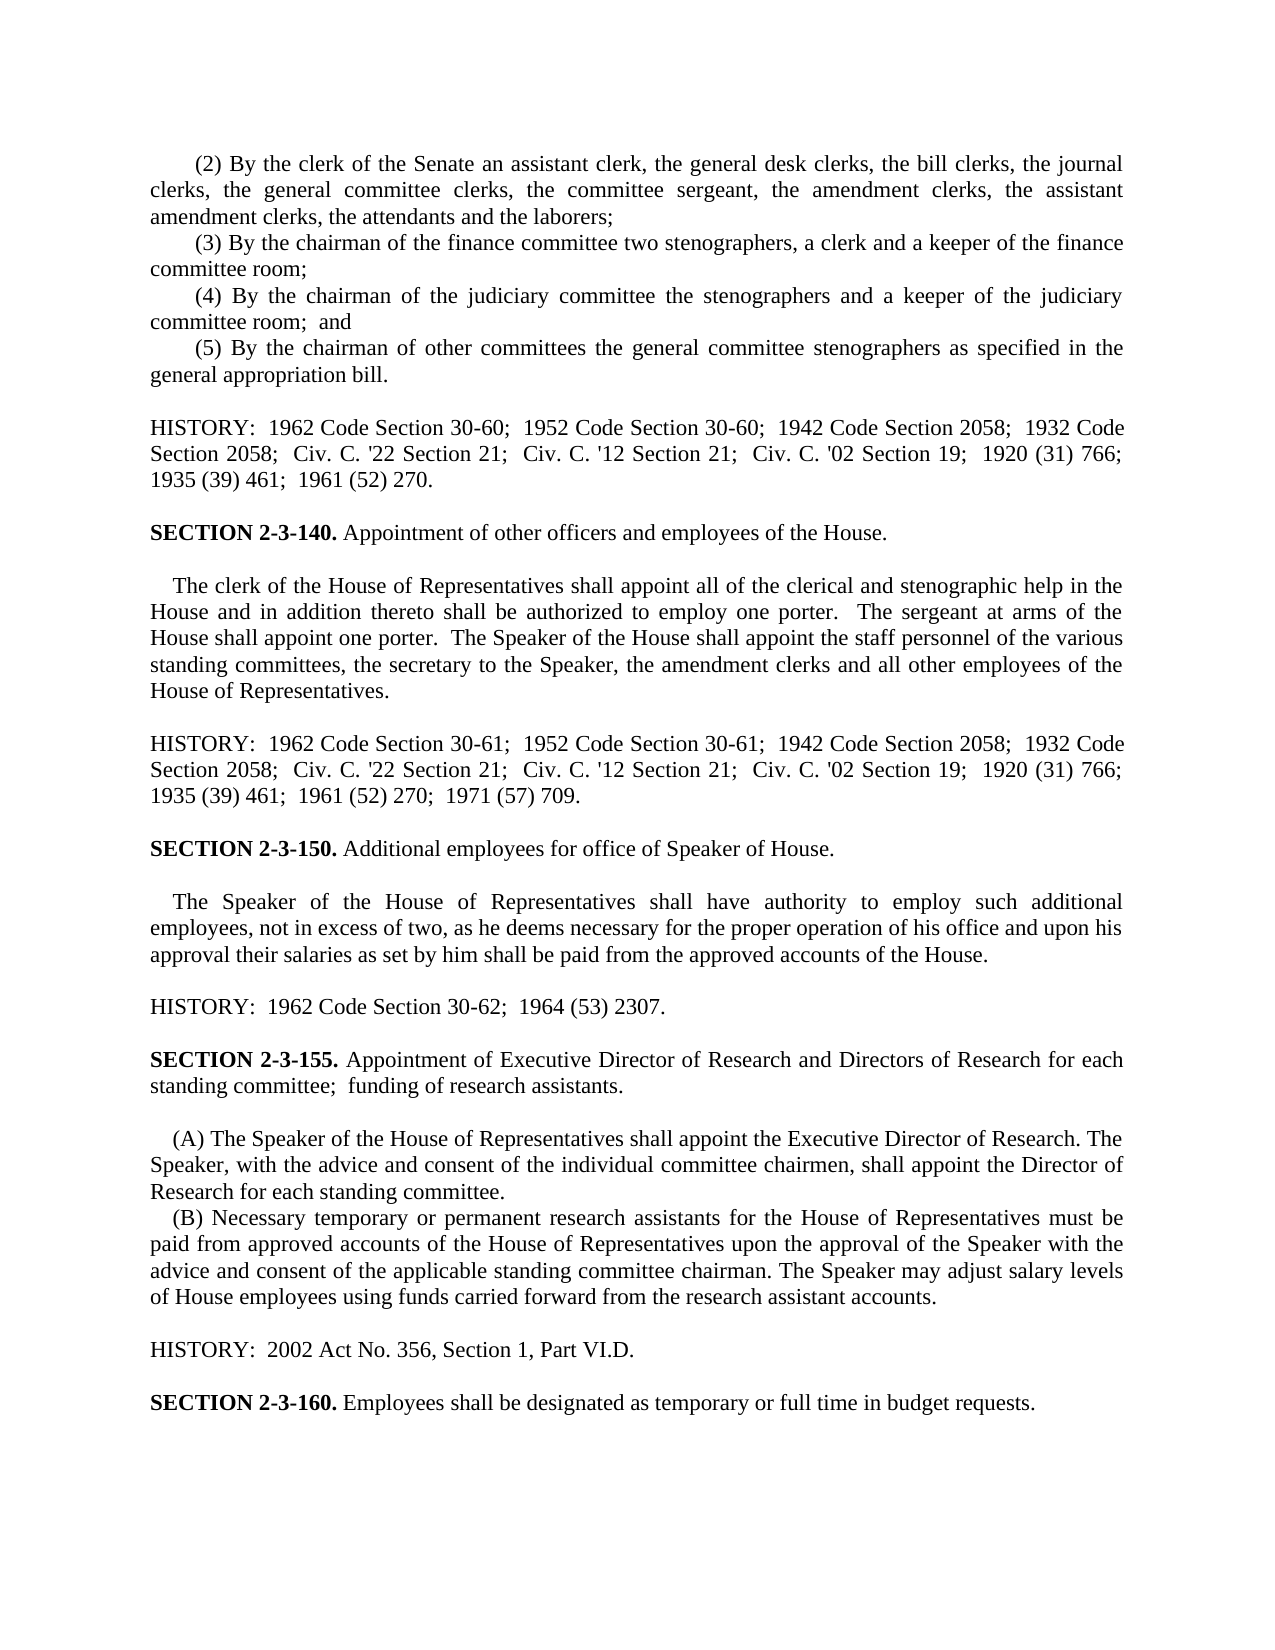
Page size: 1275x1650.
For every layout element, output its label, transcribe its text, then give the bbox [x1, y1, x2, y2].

text SECTION 2-3-160. Employees shall be designated as temporary or full time in budget requests. [150, 1389, 1125, 1415]
text SECTION 2-3-140. Appointment of other officers and employees of the House. [150, 519, 1125, 545]
text HISTORY: 1962 Code Section 30-61; 1952 Code Section 30-61; 1942 Code Section 2058; 1932 Code Section 2058; Civ. C. '22 Section 21; Civ. C. '12 Section 21; Civ. C. '02 Section 19; 1920 (31) 766; 1935 (39) 461; 1961 (52) 270; 1971 (57) 709. [150, 730, 1125, 809]
text HISTORY: 1962 Code Section 30-62; 1964 (53) 2307. [150, 993, 1125, 1020]
text (A) The Speaker of the House of Representatives shall appoint the Executive Director of Research. The Speaker, with the advice and consent of the individual committee chairmen, shall appoint the Director of Research for each standing committee. [150, 1125, 1125, 1204]
text (B) Necessary temporary or permanent research assistants for the House of Representatives must be paid from approved accounts of the House of Representatives upon the approval of the Speaker with the advice and consent of the applicable standing committee chairman. The Speaker may adjust salary levels of House employees using funds carried forward from the research assistant accounts. [150, 1204, 1125, 1309]
text SECTION 2-3-155. Appointment of Executive Director of Research and Directors of Research for each standing committee; funding of research assistants. [150, 1046, 1125, 1099]
text SECTION 2-3-150. Additional employees for office of Speaker of House. [150, 835, 1125, 862]
text The clerk of the House of Representatives shall appoint all of the clerical and stenographic help in the House and in addition thereto shall be authorized to employ one porter. The sergeant at arms of the House shall appoint one porter. The Speaker of the House shall appoint the staff personnel of the various standing committees, the secretary to the Speaker, the amendment clerks and all other employees of the House of Representatives. [150, 572, 1125, 703]
text (2) By the clerk of the Senate an assistant clerk, the general desk clerks, the bill clerks, the journal clerks, the general committee clerks, the committee sergeant, the amendment clerks, the assistant amendment clerks, the attendants and the laborers; [150, 150, 1125, 229]
text (5) By the chairman of other committees the general committee stenographers as specified in the general appropriation bill. [150, 334, 1125, 387]
text (4) By the chairman of the judiciary committee the stenographers and a keeper of the judiciary committee room; and [150, 282, 1125, 334]
text (3) By the chairman of the finance committee two stenographers, a clerk and a keeper of the finance committee room; [150, 229, 1125, 282]
text HISTORY: 1962 Code Section 30-60; 1952 Code Section 30-60; 1942 Code Section 2058; 1932 Code Section 2058; Civ. C. '22 Section 21; Civ. C. '12 Section 21; Civ. C. '02 Section 19; 1920 (31) 766; 1935 (39) 461; 1961 (52) 270. [150, 413, 1125, 493]
text HISTORY: 2002 Act No. 356, Section 1, Part VI.D. [150, 1336, 1125, 1362]
text The Speaker of the House of Representatives shall have authority to employ such additional employees, not in excess of two, as he deems necessary for the proper operation of his office and upon his approval their salaries as set by him shall be paid from the approved accounts of the House. [150, 888, 1125, 967]
